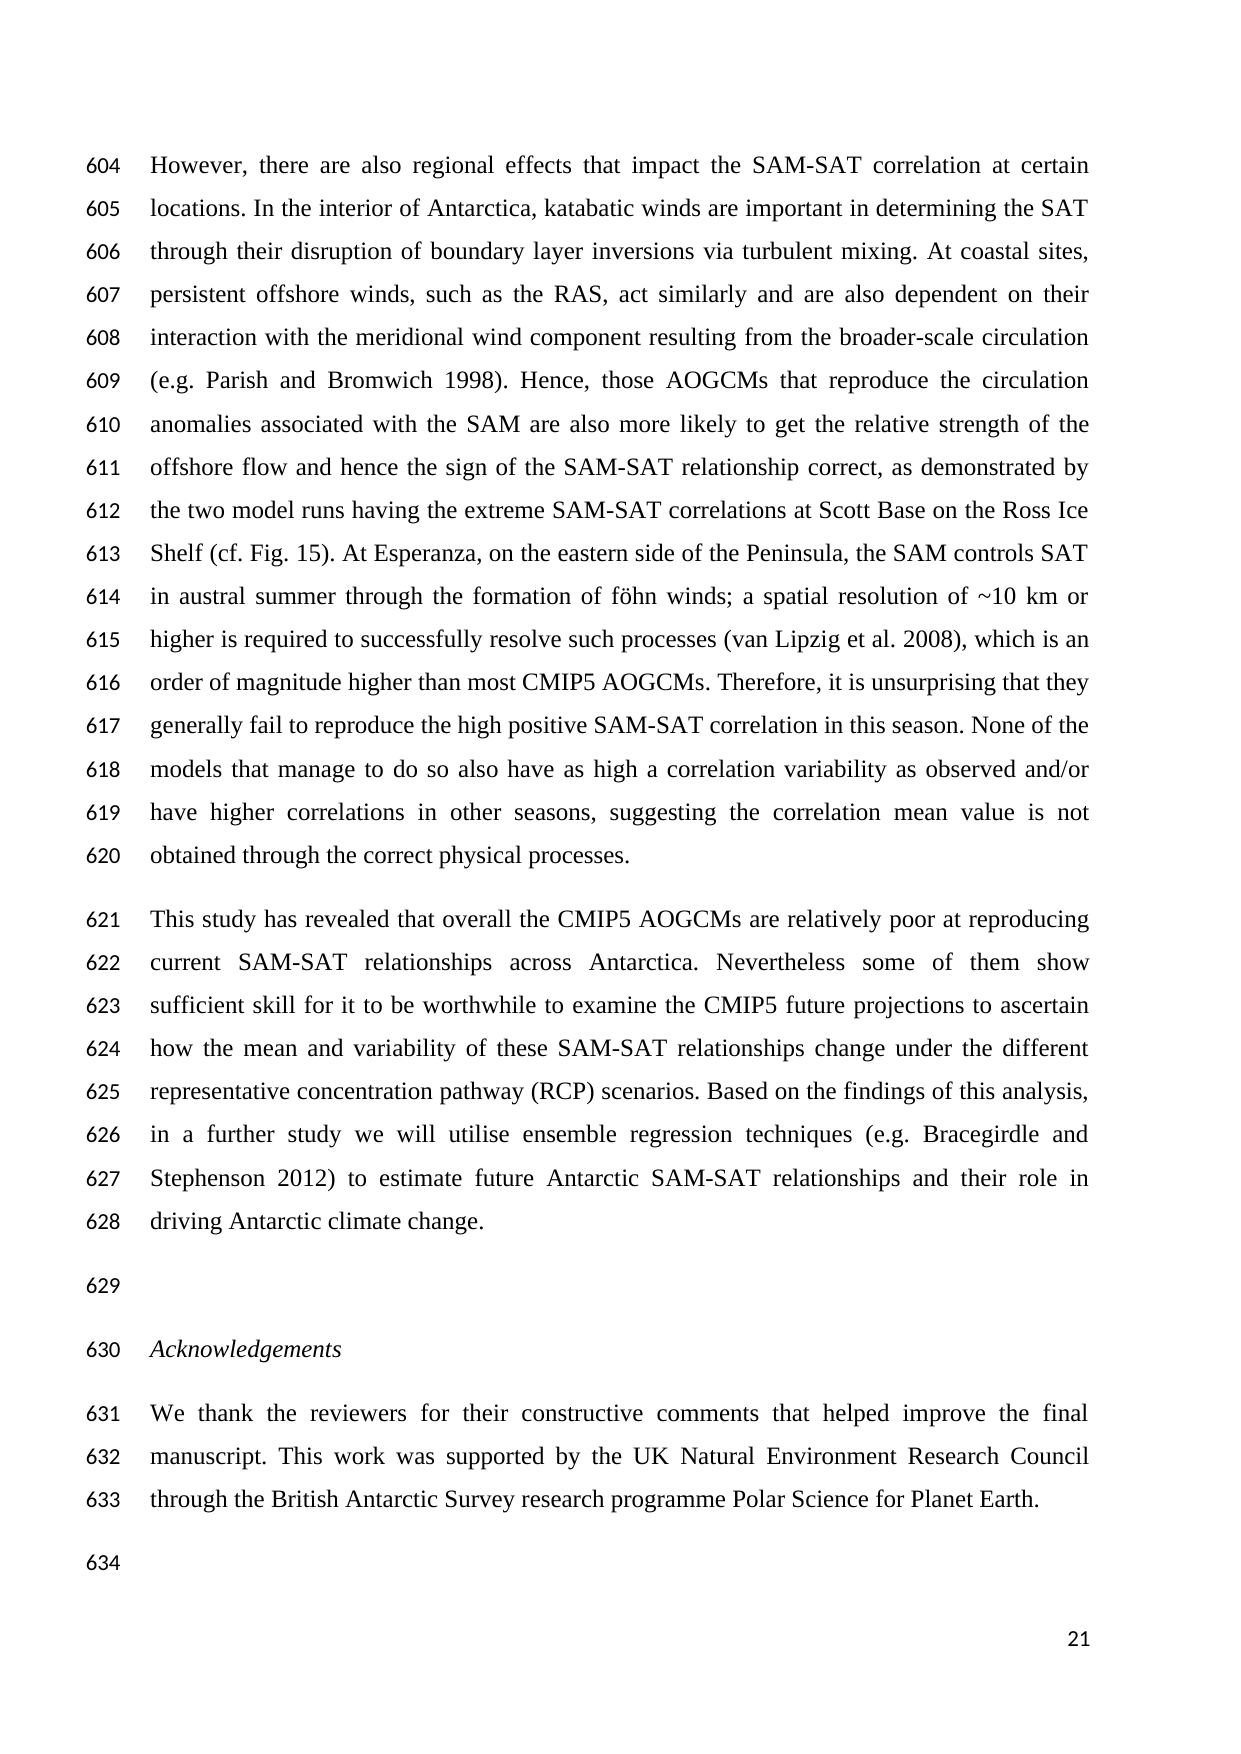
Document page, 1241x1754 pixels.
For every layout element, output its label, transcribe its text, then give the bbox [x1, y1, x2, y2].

text We thank the reviewers for their constructive comments that helped improve the final manuscript. This work was supported by the UK Natural Environment Research Council through the British Antarctic Survey research programme Polar Science for Planet Earth. [150, 1398, 1090, 1513]
text Acknowledgements [150, 1334, 1090, 1362]
text However, there are also regional effects that impact the SAM-SAT correlation at certain locations. In the interior of Antarctica, katabatic winds are important in determining the SAT through their disruption of boundary layer inversions via turbulent mixing. At coastal sites, persistent offshore winds, such as the RAS, act similarly and are also dependent on their interaction with the meridional wind component resulting from the broader-scale circulation (e.g. Parish and Bromwich 1998). Hence, those AOGCMs that reproduce the circulation anomalies associated with the SAM are also more likely to get the relative strength of the offshore flow and hence the sign of the SAM-SAT relationship correct, as demonstrated by the two model runs having the extreme SAM-SAT correlations at Scott Base on the Ross Ice Shelf (cf. Fig. 15). At Esperanza, on the eastern side of the Peninsula, the SAM controls SAT in austral summer through the formation of föhn winds; a spatial resolution of ~10 km or higher is required to successfully resolve such processes (van Lipzig et al. 2008), which is an order of magnitude higher than most CMIP5 AOGCMs. Therefore, it is unsurprising that they generally fail to reproduce the high positive SAM-SAT correlation in this season. None of the models that manage to do so also have as high a correlation variability as observed and/or have higher correlations in other seasons, suggesting the correlation mean value is not obtained through the correct physical processes. [150, 150, 1090, 869]
text This study has revealed that overall the CMIP5 AOGCMs are relatively poor at reproducing current SAM-SAT relationships across Antarctica. Nevertheless some of them show sufficient skill for it to be worthwhile to examine the CMIP5 future projections to ascertain how the mean and variability of these SAM-SAT relationships change under the different representative concentration pathway (RCP) scenarios. Based on the findings of this analysis, in a further study we will utilise ensemble regression techniques (e.g. Bracegirdle and Stephenson 2012) to estimate future Antarctic SAM-SAT relationships and their role in driving Antarctic climate change. [150, 904, 1090, 1234]
